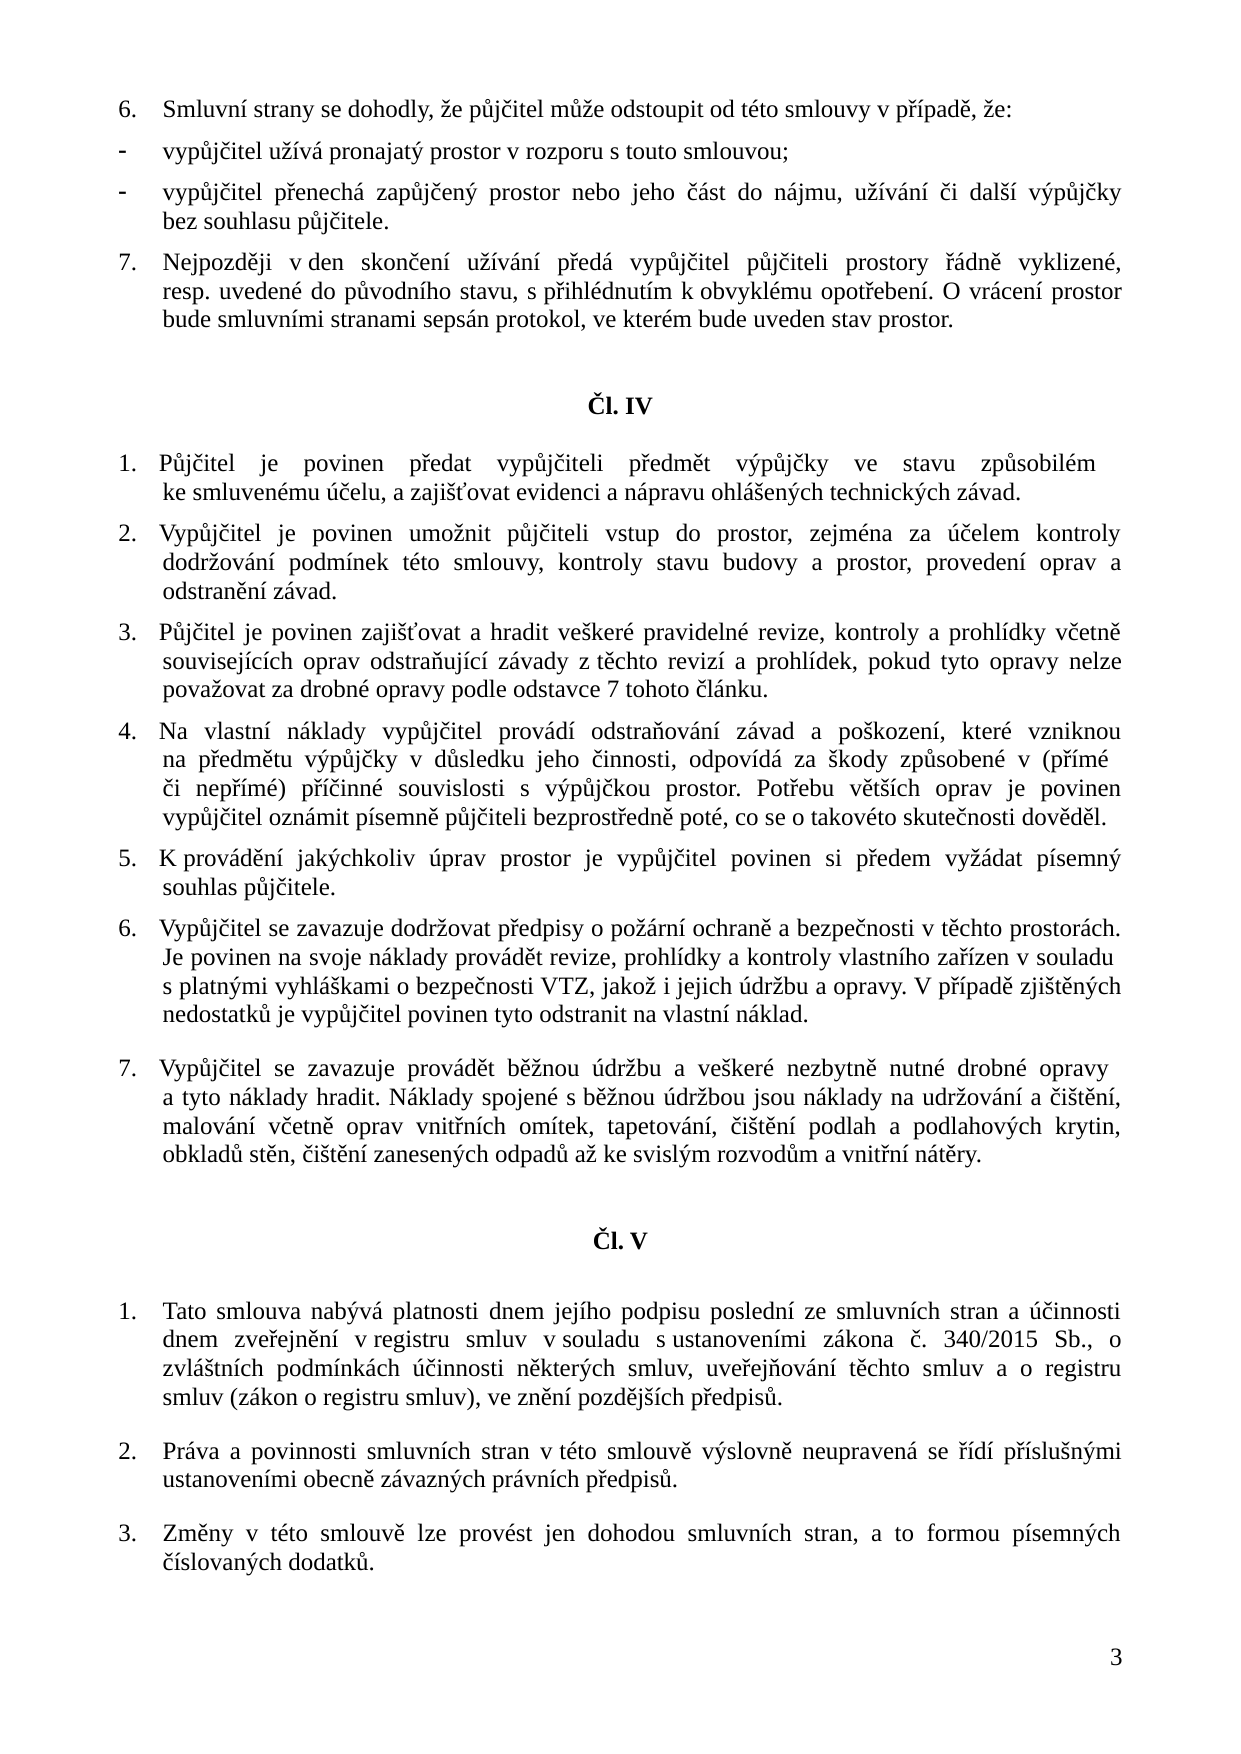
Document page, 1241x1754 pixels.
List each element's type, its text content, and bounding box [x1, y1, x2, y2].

list Na vlastní náklady vypůjčitel provádí odstraňování závad a poškození, které vzniknou na předmětu výpůjčky v důsledku jeho činnosti, odpovídá za škody způsobené v (přímé či nepřímé) příčinné souvislosti s výpůjčkou prostor. Potřebu větších oprav je povinen vypůjčitel oznámit písemně půjčiteli bezprostředně poté, co se o takovéto skutečnosti dověděl. [118, 716, 1122, 831]
text Čl. V [118, 1226, 1122, 1254]
list Vypůjčitel je povinen umožnit půjčiteli vstup do prostor, zejména za účelem kontroly dodržování podmínek této smlouvy, kontroly stavu budovy a prostor, provedení oprav a odstranění závad. [118, 518, 1122, 604]
list vypůjčitel přenechá zapůjčený prostor nebo jeho část do nájmu, užívání či další výpůjčky bez souhlasu půjčitele. [118, 177, 1122, 234]
list Půjčitel je povinen zajišťovat a hradit veškeré pravidelné revize, kontroly a prohlídky včetně souvisejících oprav odstraňující závady z těchto revizí a prohlídek, pokud tyto opravy nelze považovat za drobné opravy podle odstavce 7 tohoto článku. [118, 617, 1122, 703]
list Práva a povinnosti smluvních stran v této smlouvě výslovně neupravená se řídí příslušnými ustanoveními obecně závazných právních předpisů. [118, 1436, 1122, 1493]
list Vypůjčitel se zavazuje dodržovat předpisy o požární ochraně a bezpečnosti v těchto prostorách. Je povinen na svoje náklady provádět revize, prohlídky a kontroly vlastního zařízen v souladu s platnými vyhláškami o bezpečnosti VTZ, jakož i jejich údržbu a opravy. V případě zjištěných nedostatků je vypůjčitel povinen tyto odstranit na vlastní náklad. [118, 913, 1122, 1028]
list Tato smlouva nabývá platnosti dnem jejího podpisu poslední ze smluvních stran a účinnosti dnem zveřejnění v registru smluv v souladu s ustanoveními zákona č. 340/2015 Sb., o zvláštních podmínkách účinnosti některých smluv, uveřejňování těchto smluv a o registru smluv (zákon o registru smluv), ve znění pozdějších předpisů. [118, 1296, 1122, 1411]
list Vypůjčitel se zavazuje provádět běžnou údržbu a veškeré nezbytně nutné drobné opravy a tyto náklady hradit. Náklady spojené s běžnou údržbou jsou náklady na udržování a čištění, malování včetně oprav vnitřních omítek, tapetování, čištění podlah a podlahových krytin, obkladů stěn, čištění zanesených odpadů až ke svislým rozvodům a vnitřní nátěry. [118, 1053, 1122, 1168]
list Půjčitel je povinen předat vypůjčiteli předmět výpůjčky ve stavu způsobilém ke smluvenému účelu, a zajišťovat evidenci a nápravu ohlášených technických závad. [118, 448, 1122, 506]
text Čl. IV [118, 391, 1122, 419]
list Změny v této smlouvě lze provést jen dohodou smluvních stran, a to formou písemných číslovaných dodatků. [118, 1518, 1122, 1576]
list vypůjčitel užívá pronajatý prostor v rozporu s touto smlouvou; [118, 136, 1122, 164]
list K provádění jakýchkoliv úprav prostor je vypůjčitel povinen si předem vyžádat písemný souhlas půjčitele. [118, 843, 1122, 901]
list Smluvní strany se dohodly, že půjčitel může odstoupit od této smlouvy v případě, že: [118, 94, 1122, 123]
list Nejpozději v den skončení užívání předá vypůjčitel půjčiteli prostory řádně vyklizené, resp. uvedené do původního stavu, s přihlédnutím k obvyklému opotřebení. O vrácení prostor bude smluvními stranami sepsán protokol, ve kterém bude uveden stav prostor. [118, 247, 1122, 333]
